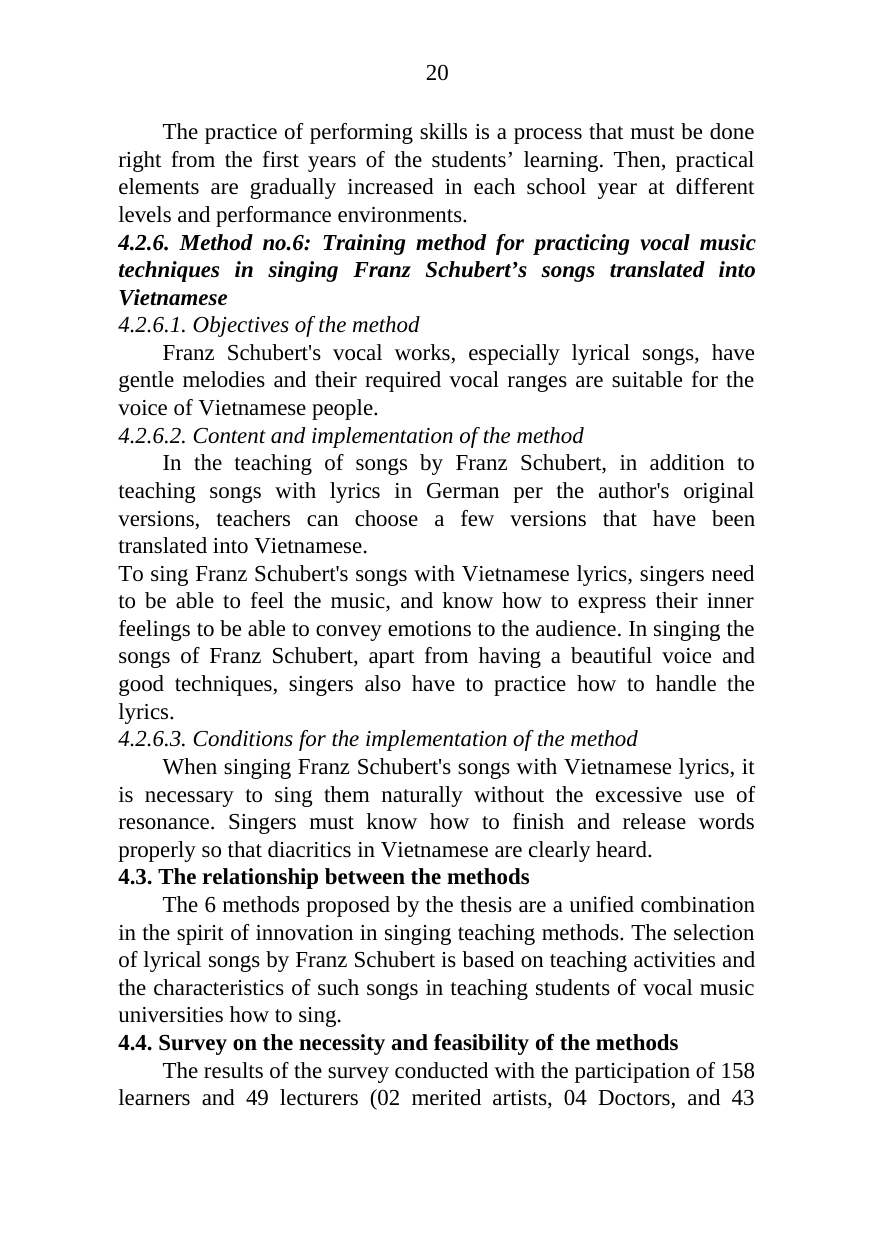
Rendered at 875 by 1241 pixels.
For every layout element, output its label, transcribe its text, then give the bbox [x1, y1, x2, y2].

text The practice of performing skills is a process that must be done right from the first years of the students’ learning. Then, practical elements are gradually increased in each school year at different levels and performance environments. [118, 118, 756, 227]
text 4.3. The relationship between the methods [118, 863, 756, 890]
text 4.2.6.1. Objectives of the method [118, 311, 756, 338]
text To sing Franz Schubert's songs with Vietnamese lyrics, singers need to be able to feel the music, and know how to express their inner feelings to be able to convey emotions to the audience. In singing the songs of Franz Schubert, apart from having a beautiful voice and good techniques, singers also have to practice how to handle the lyrics. [118, 560, 756, 724]
text 4.2.6.3. Conditions for the implementation of the method [118, 725, 756, 752]
text In the teaching of songs by Franz Schubert, in addition to teaching songs with lyrics in German per the author's original versions, teachers can choose a few versions that have been translated into Vietnamese. [118, 449, 756, 558]
subtitle 4.4. Survey on the necessity and feasibility of the methods [118, 1029, 756, 1055]
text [118, 1057, 756, 1111]
subtitle 4.2.6. Method no.6: Training method for practicing vocal music techniques in singing Franz Schubert’s songs translated into Vietnamese [118, 228, 756, 310]
text The 6 methods proposed by the thesis are a unified combination in the spirit of innovation in singing teaching methods. The selection of lyrical songs by Franz Schubert is based on teaching activities and the characteristics of such songs in teaching students of vocal music universities how to sing. [118, 891, 756, 1028]
text When singing Franz Schubert's songs with Vietnamese lyrics, it is necessary to sing them naturally without the excessive use of resonance. Singers must know how to finish and release words properly so that diacritics in Vietnamese are clearly heard. [118, 753, 756, 862]
text Franz Schubert's vocal works, especially lyrical songs, have gentle melodies and their required vocal ranges are suitable for the voice of Vietnamese people. [118, 339, 756, 421]
text 4.2.6.2. Content and implementation of the method [118, 422, 756, 448]
